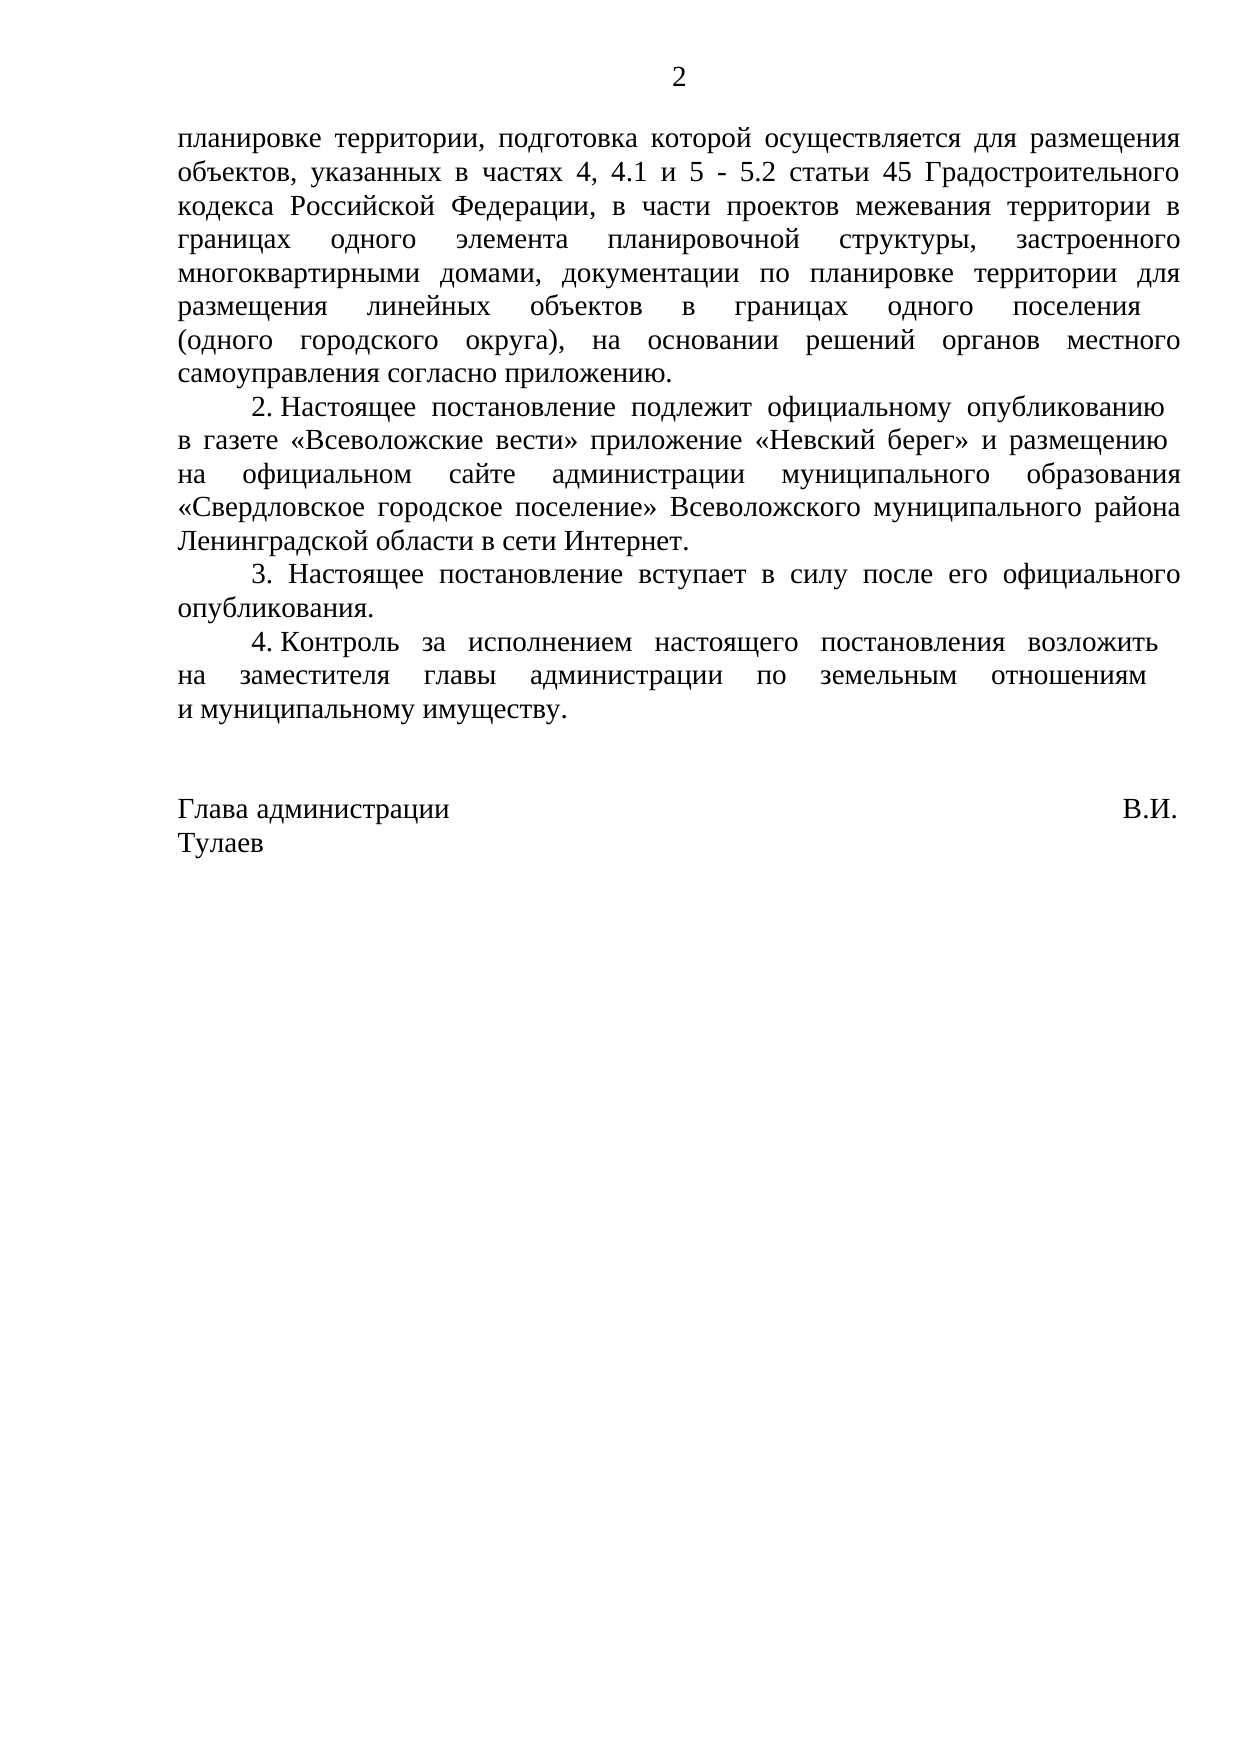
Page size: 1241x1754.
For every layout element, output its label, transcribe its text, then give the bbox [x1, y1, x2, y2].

text 4. Контроль за исполнением настоящего постановления возложить на заместителя главы администрации по земельным отношениям и муниципальному имуществу. [177, 624, 1181, 724]
text Глава администрации В.И. Тулаев [177, 791, 1181, 858]
text 3. Настоящее постановление вступает в силу после его официального опубликования. [177, 557, 1181, 624]
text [177, 121, 1181, 389]
text 2. Настоящее постановление подлежит официальному опубликованию в газете «Всеволожские вести» приложение «Невский берег» и размещению на официальном сайте администрации муниципального образования «Свердловское городское поселение» Всеволожского муниципального района Ленинградской области в сети Интернет. [177, 389, 1181, 557]
